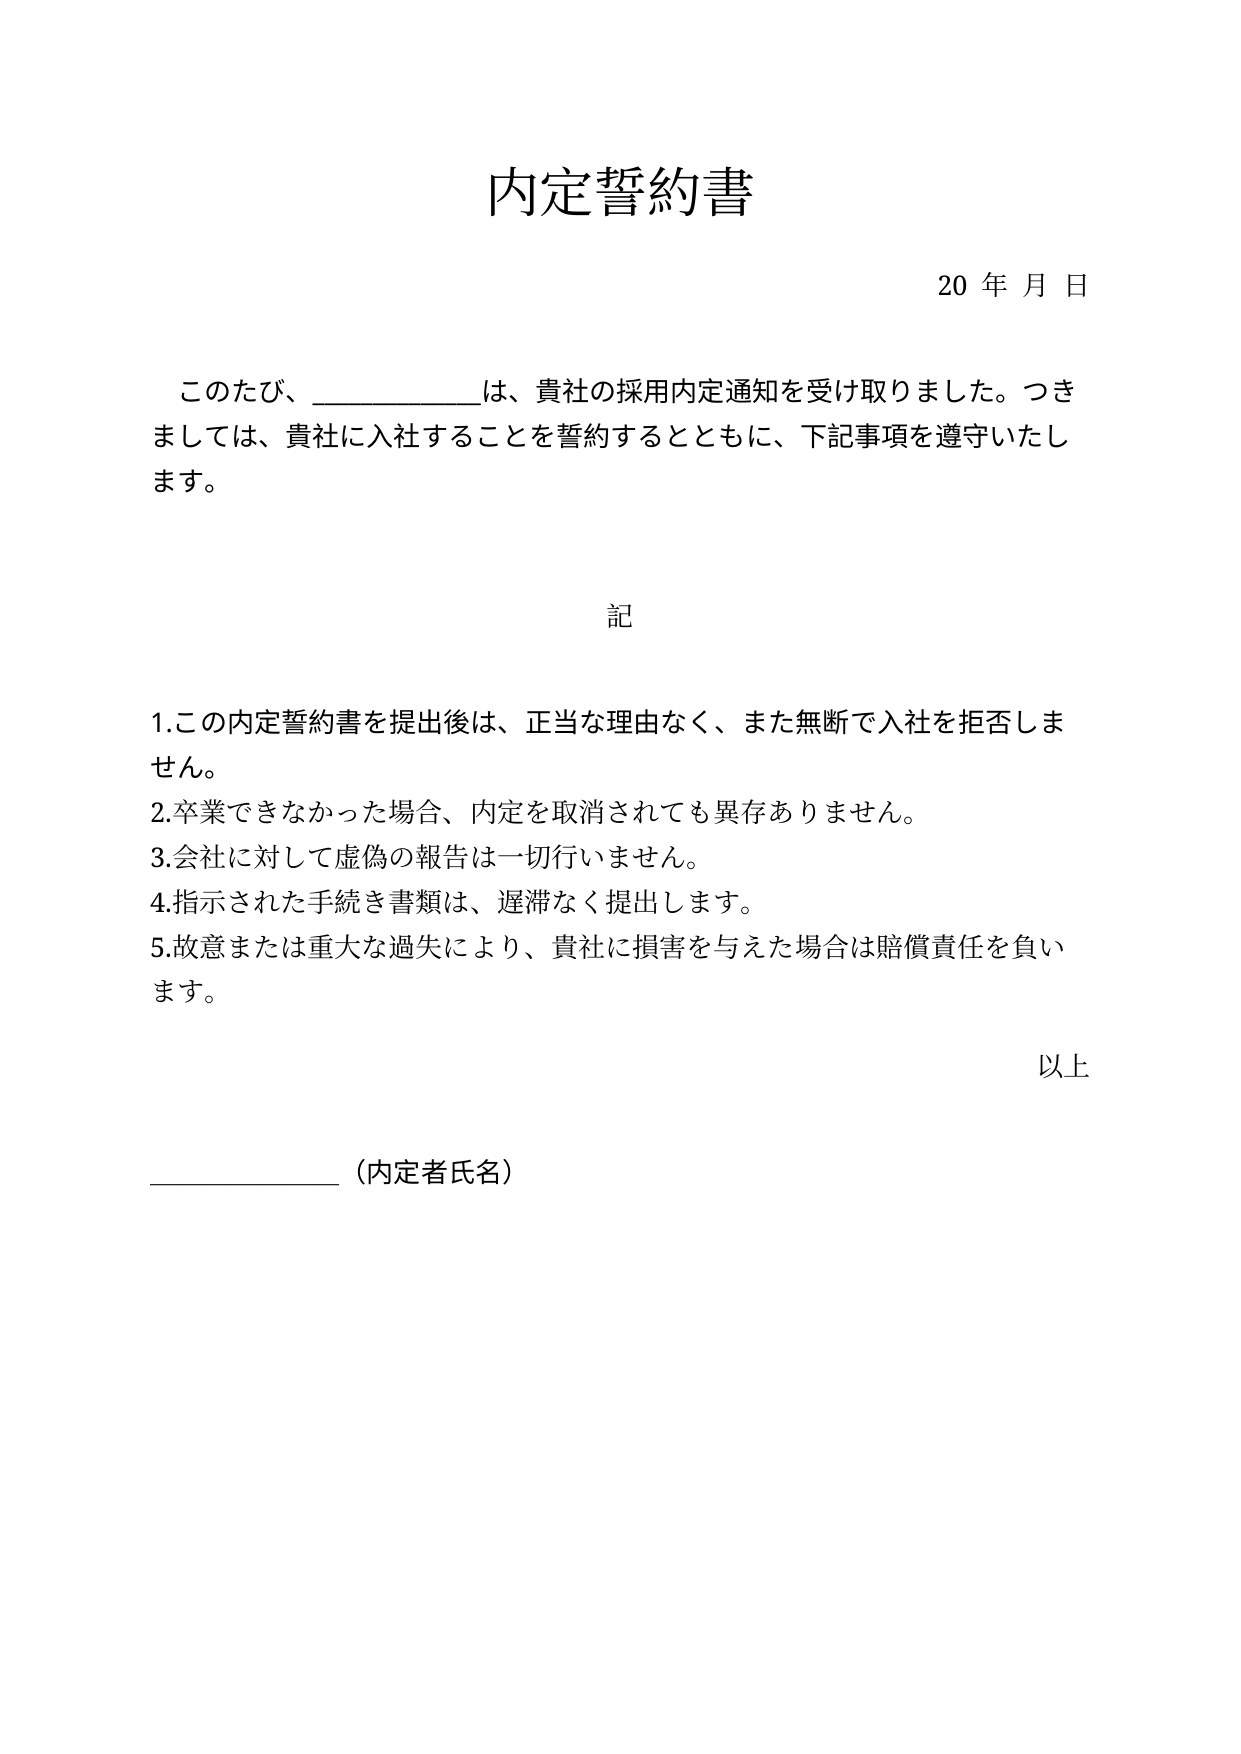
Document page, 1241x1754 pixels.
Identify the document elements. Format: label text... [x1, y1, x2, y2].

text このたび、______________は、貴社の採用内定通知を受け取りました。つきましては、貴社に入社することを誓約するとともに、下記事項を遵守いたします。 [150, 369, 1090, 499]
text 2.卒業できなかった場合、内定を取消されても異存ありません。 [150, 791, 1090, 830]
text 4.指示された手続き書類は、遅滞なく提出します。 [150, 881, 1090, 920]
text 記 [150, 596, 1090, 634]
text 以上 [150, 1046, 1090, 1085]
text 1.この内定誓約書を提出後は、正当な理由なく、また無断で入社を拒否しません。 [150, 701, 1090, 785]
text 3.会社に対して虚偽の報告は一切行いません。 [150, 836, 1090, 875]
text 5.故意または重大な過失により、貴社に損害を与えた場合は賠償責任を負います。 [150, 926, 1090, 1010]
text ＿＿＿＿＿＿＿（内定者氏名） [150, 1151, 1090, 1190]
text 20 年 月 日 [150, 264, 1090, 303]
title 内定誓約書 [150, 150, 1090, 228]
